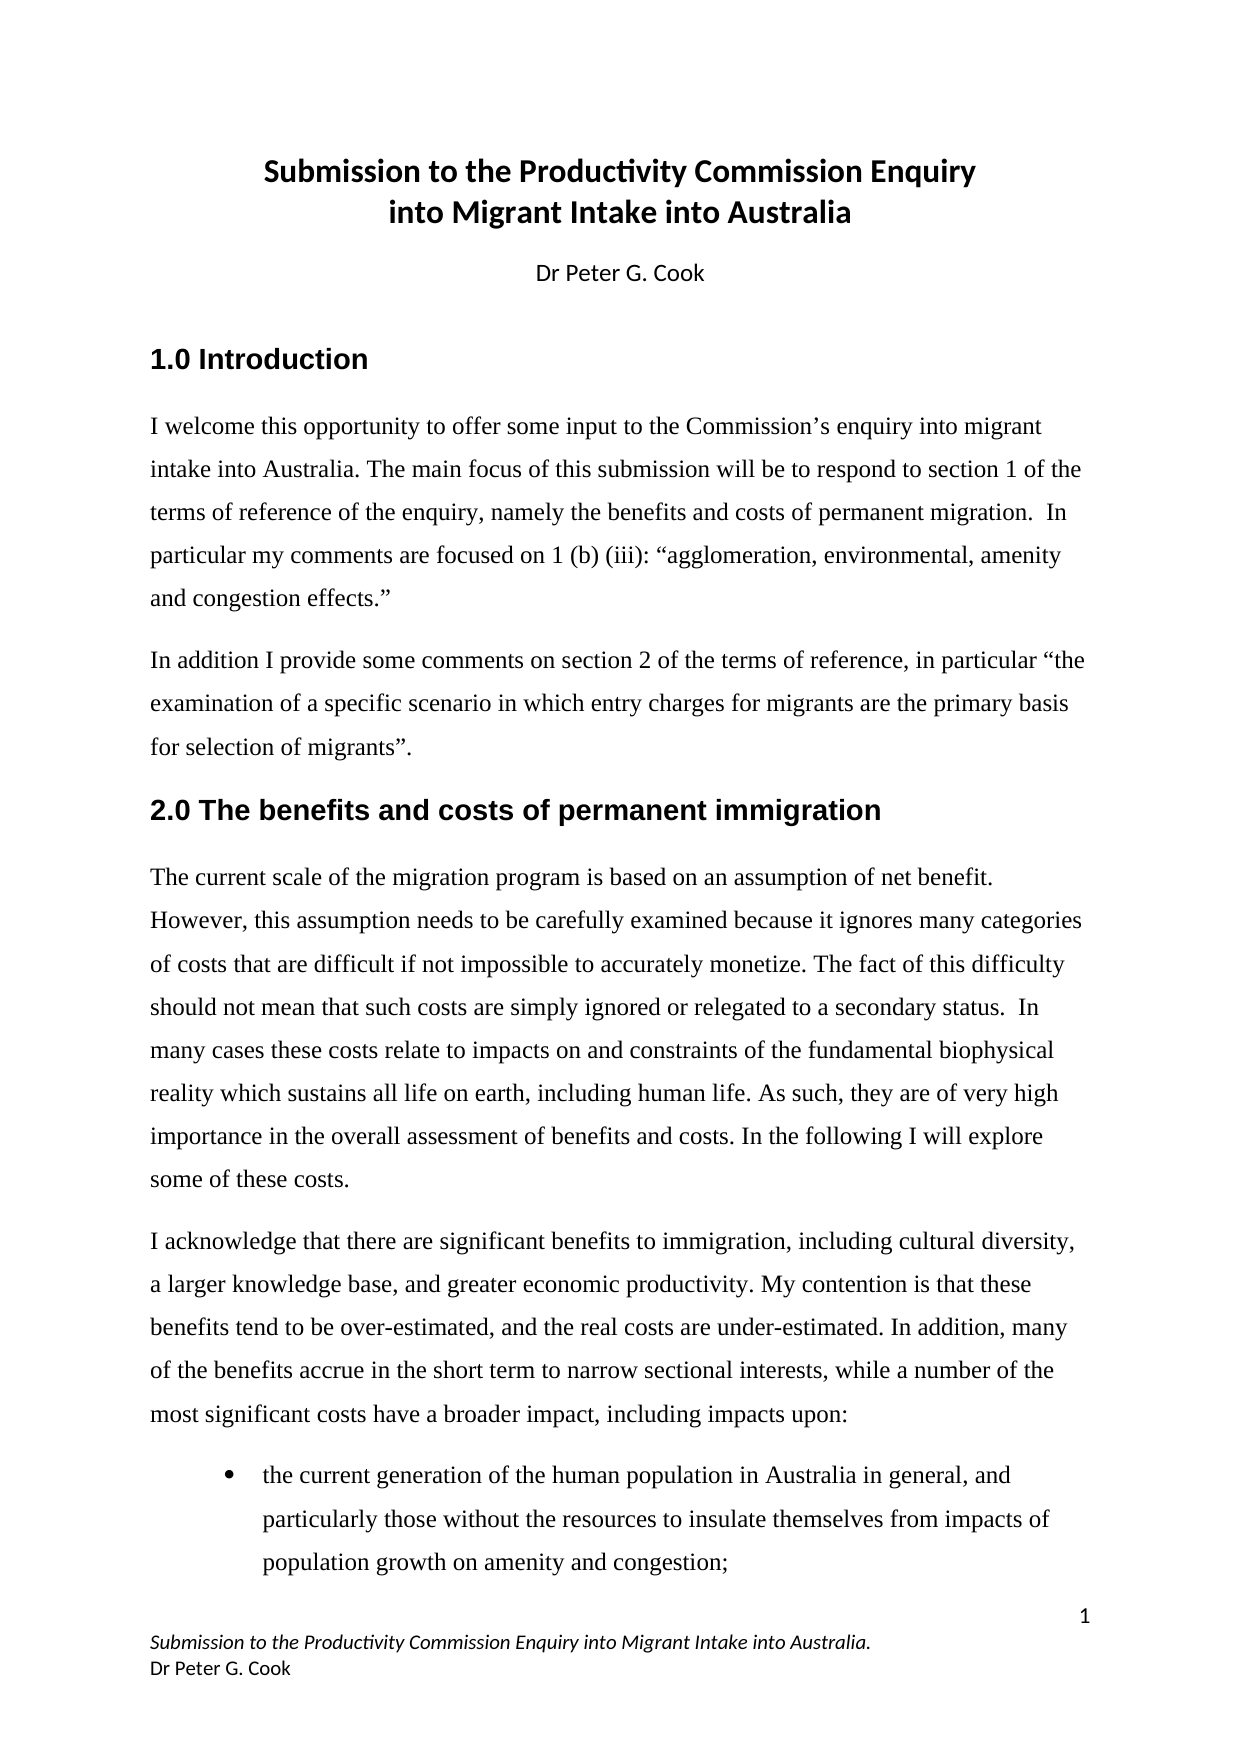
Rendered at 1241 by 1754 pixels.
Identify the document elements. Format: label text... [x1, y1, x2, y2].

text I welcome this opportunity to offer some input to the Commission’s enquiry into migrant intake into Australia. The main focus of this submission will be to respond to section 1 of the terms of reference of the enquiry, namely the benefits and costs of permanent migration. In particular my comments are focused on 1 (b) (iii): “agglomeration, environmental, amenity and congestion effects.” [150, 411, 1090, 612]
text I acknowledge that there are significant benefits to immigration, including cultural diversity, a larger knowledge base, and greater economic productivity. My contention is that these benefits tend to be over-estimated, and the real costs are under-estimated. In addition, many of the benefits accrue in the short term to narrow sectional interests, while a number of the most significant costs have a broader impact, including impacts upon: [150, 1226, 1090, 1427]
text 1.0 Introduction [150, 342, 1090, 375]
text In addition I provide some comments on section 2 of the terms of reference, in particular “the examination of a specific scenario in which entry charges for migrants are the primary basis for selection of migrants”. [150, 645, 1090, 760]
text Submission to the Productivity Commission Enquiry [150, 150, 1090, 191]
text The current scale of the migration program is based on an assumption of net benefit. However, this assumption needs to be carefully examined because it ignores many categories of costs that are difficult if not impossible to accurately monetize. The fact of this difficulty should not mean that such costs are simply ignored or relegated to a secondary status. In many cases these costs relate to impacts on and constraints of the fundamental biophysical reality which sustains all life on earth, including human life. As such, they are of very high importance in the overall assessment of benefits and costs. In the following I will explore some of these costs. [150, 862, 1090, 1193]
text into Migrant Intake into Australia [150, 191, 1090, 231]
text Dr Peter G. Cook [150, 257, 1090, 287]
text 2.0 The benefits and costs of permanent immigration [150, 793, 1090, 827]
list the current generation of the human population in Australia in general, and particularly those without the resources to insulate themselves from impacts of population growth on amenity and congestion; [225, 1461, 1090, 1576]
